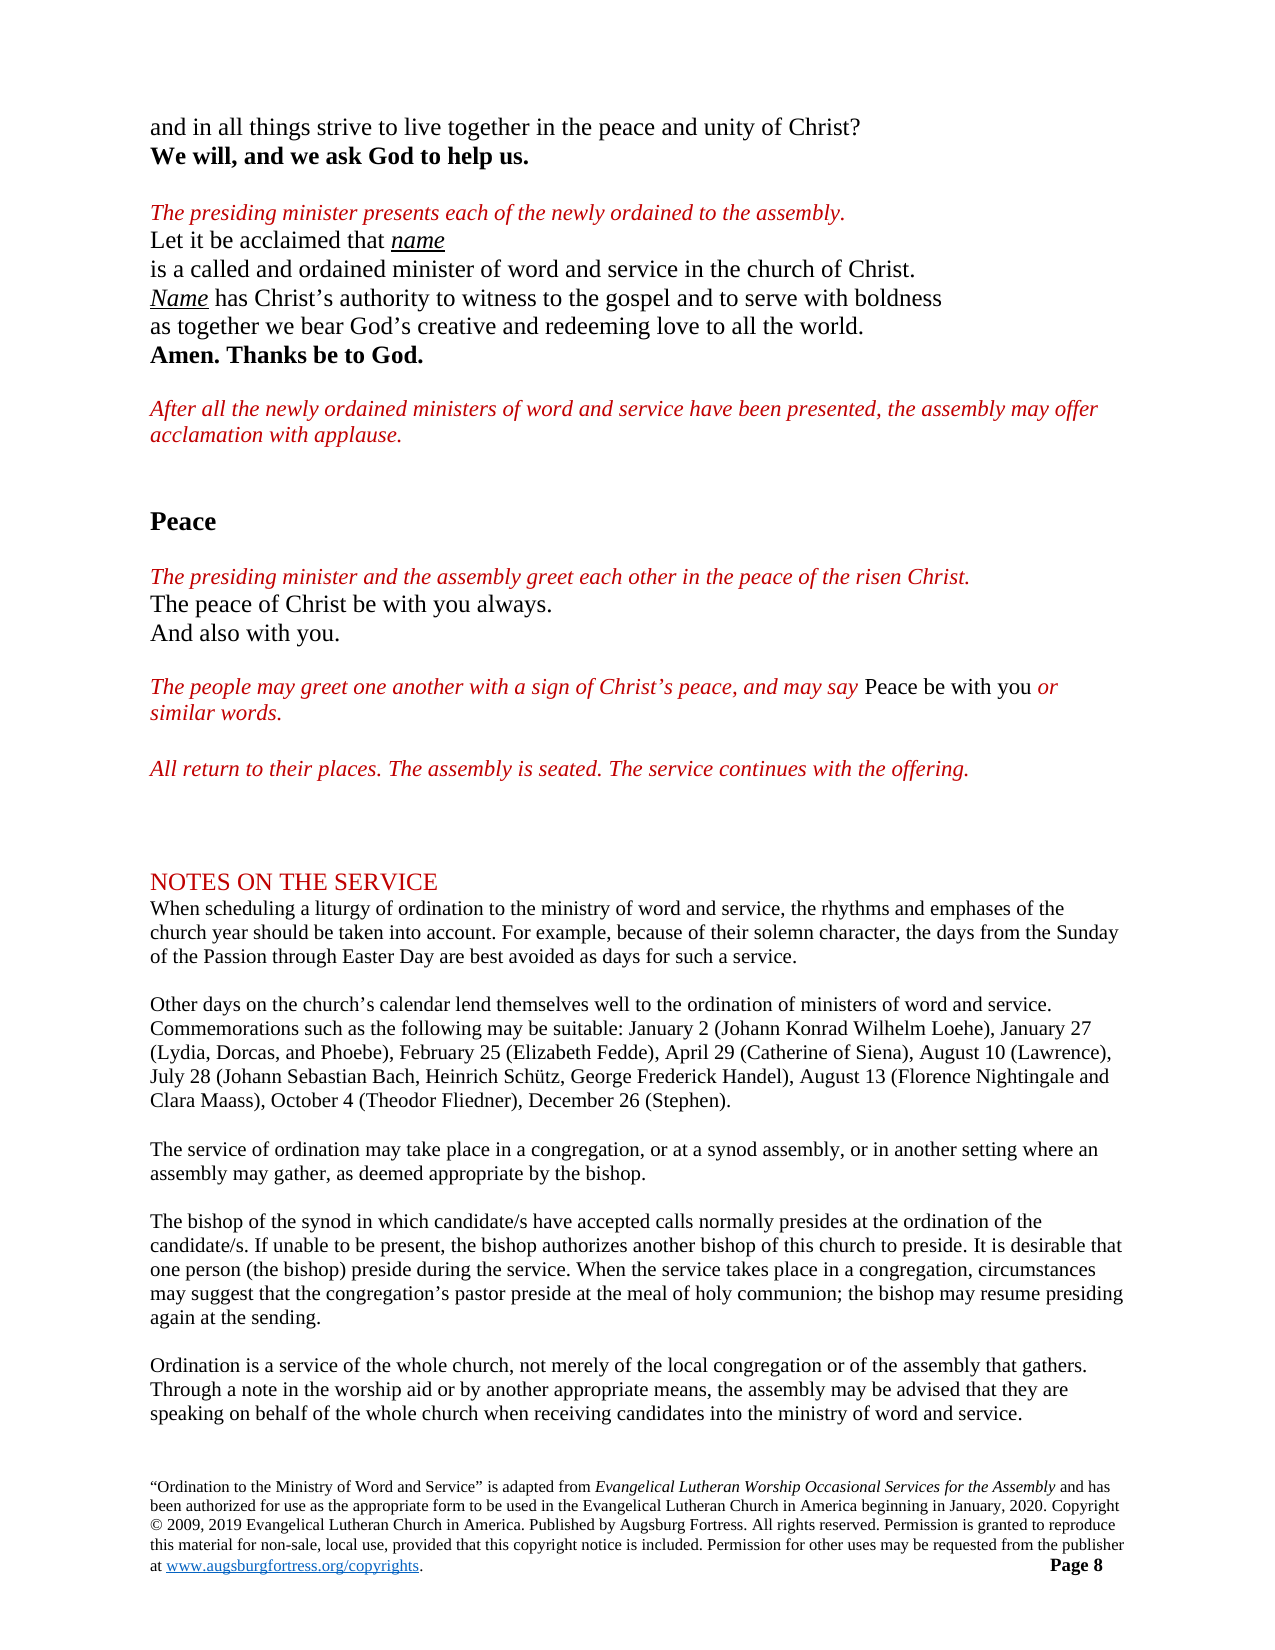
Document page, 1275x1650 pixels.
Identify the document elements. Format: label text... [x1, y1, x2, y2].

text Ordination is a service of the whole church, not merely of the local congregation or of the assembly that gathers. Through a note in the worship aid or by another appropriate means, the assembly may be advised that they are speaking on behalf of the whole church when receiving candidates into the ministry of word and service. [150, 1353, 1125, 1425]
text The presiding minister presents each of the newly ordained to the assembly. [150, 199, 1125, 225]
text Name has Christ’s authority to witness to the gospel and to serve with boldness [150, 283, 1125, 311]
text NOTES ON THE SERVICE [150, 867, 1125, 896]
text Peace [150, 505, 1125, 537]
text Let it be acclaimed that name [150, 225, 1125, 254]
text and in all things strive to live together in the peace and unity of Christ? [150, 112, 1125, 141]
text Other days on the church’s calendar lend themselves well to the ordination of ministers of word and service. Commemorations such as the following may be suitable: January 2 (Johann Konrad Wilhelm Loehe), January 27 (Lydia, Dorcas, and Phoebe), February 25 (Elizabeth Fedde), April 29 (Catherine of Siena), August 10 (Lawrence), July 28 (Johann Sebastian Bach, Heinrich Schütz, George Frederick Handel), August 13 (Florence Nightingale and Clara Maass), October 4 (Theodor Fliedner), December 26 (Stephen). [150, 992, 1125, 1112]
text We will, and we ask God to help us. [150, 141, 1125, 170]
text All return to their places. The assembly is seated. The service continues with the offering. [150, 754, 1125, 781]
text The bishop of the synod in which candidate/s have accepted calls normally presides at the ordination of the candidate/s. If unable to be present, the bishop authorizes another bishop of this church to preside. It is desirable that one person (the bishop) preside during the service. When the service takes place in a congregation, circumstances may suggest that the congregation’s pastor preside at the meal of holy communion; the bishop may resume presiding again at the sending. [150, 1209, 1125, 1329]
text The people may greet one another with a sign of Christ’s peace, and may say Peace be with you or similar words. [150, 673, 1125, 726]
text After all the newly ordained ministers of word and service have been presented, the assembly may offer acclamation with applause. [150, 395, 1125, 448]
text The presiding minister and the assembly greet each other in the peace of the risen Christ. [150, 563, 1125, 589]
text The peace of Christ be with you always. [150, 589, 1125, 618]
text The service of ordination may take place in a congregation, or at a synod assembly, or in another setting where an assembly may gather, as deemed appropriate by the bishop. [150, 1137, 1125, 1185]
text is a called and ordained minister of word and service in the church of Christ. [150, 254, 1125, 283]
text as together we bear God’s creative and redeeming love to all the world. [150, 311, 1125, 340]
text And also with you. [150, 618, 1125, 647]
text Amen. Thanks be to God. [150, 340, 1125, 369]
text When scheduling a liturgy of ordination to the ministry of word and service, the rhythms and emphases of the church year should be taken into account. For example, because of their solemn character, the days from the Sunday of the Passion through Easter Day are best avoided as days for such a service. [150, 896, 1125, 968]
